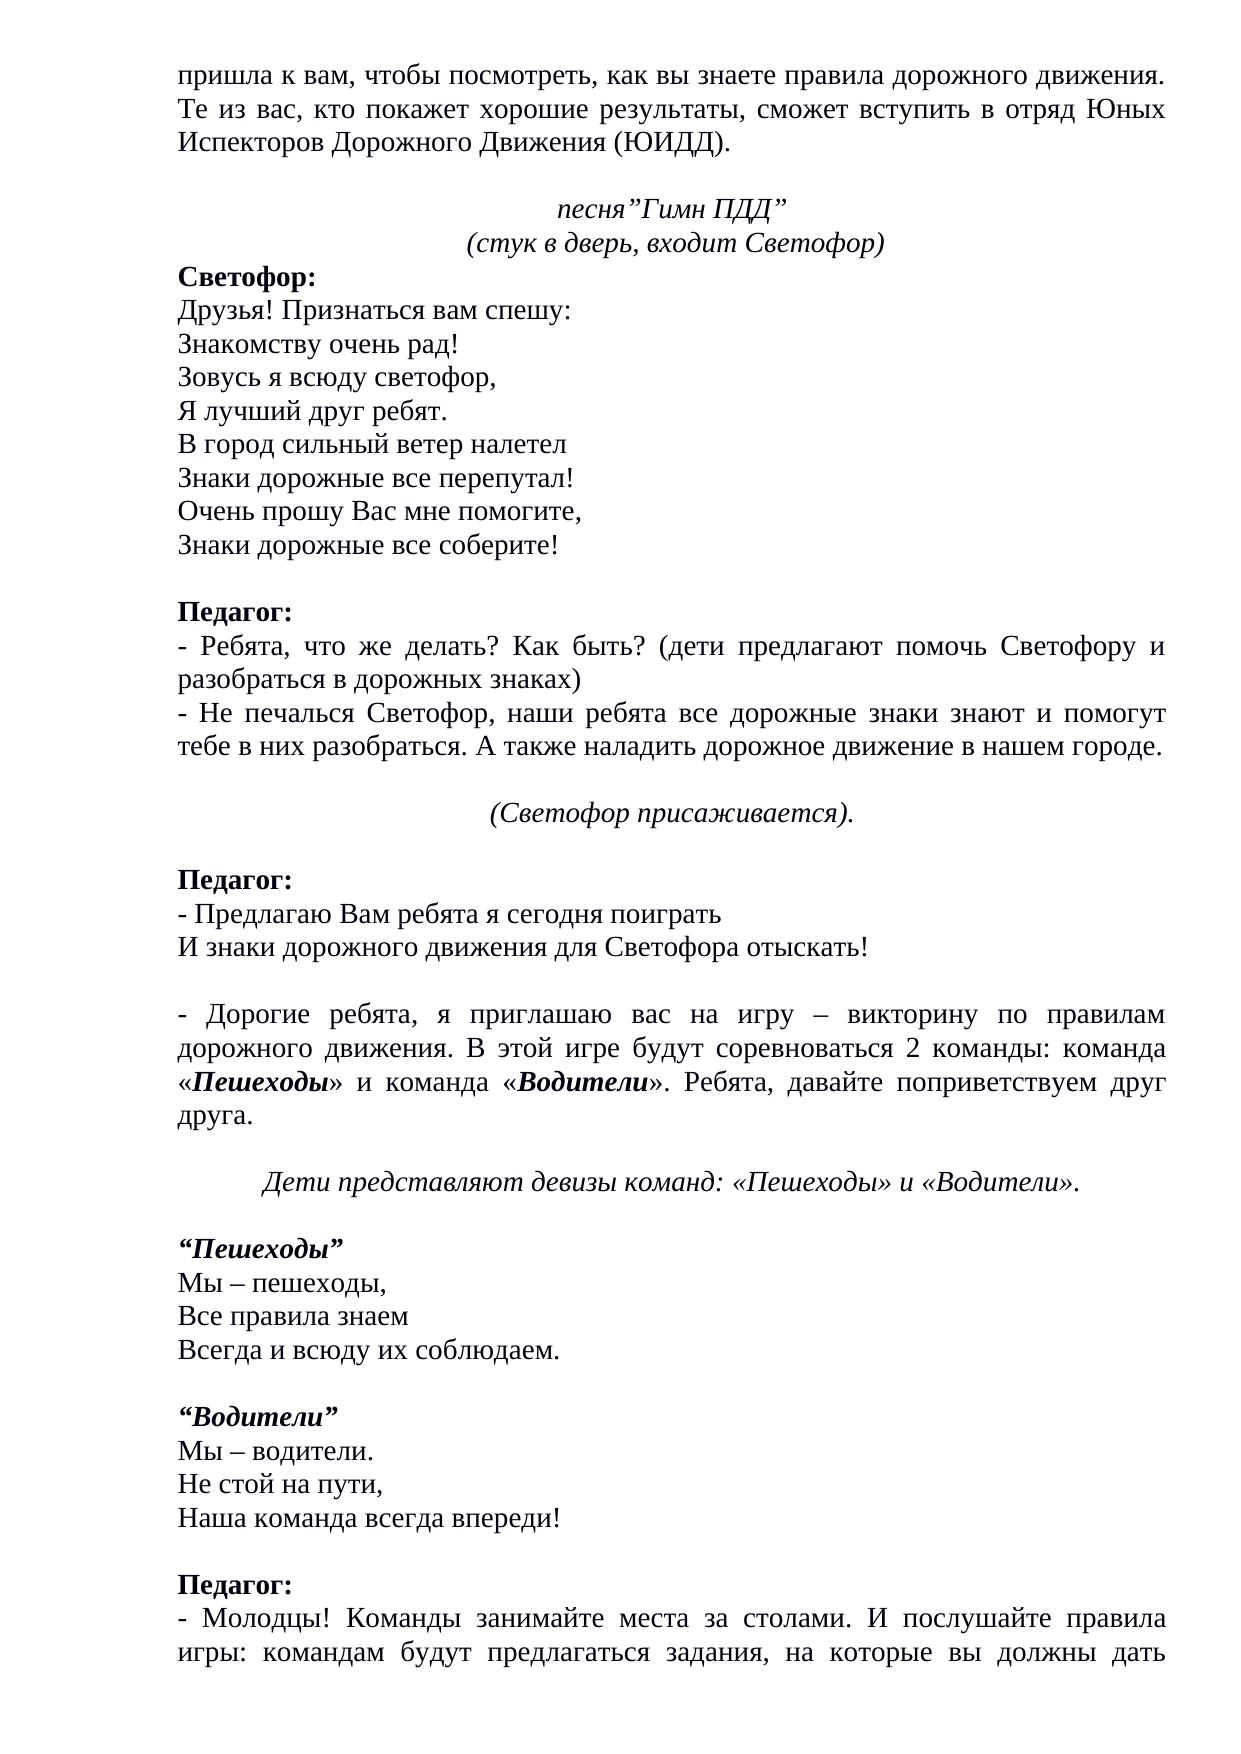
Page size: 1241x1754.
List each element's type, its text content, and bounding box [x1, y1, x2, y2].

text Светофор: [177, 259, 1167, 292]
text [177, 57, 1167, 158]
text Мы – водители. [177, 1433, 1167, 1466]
text И знаки дорожного движения для Светофора отыскать! [177, 929, 1167, 963]
text “Пешеходы” [177, 1231, 1167, 1265]
text - Дорогие ребята, я приглашаю вас на игру – викторину по правилам дорожного движения. В этой игре будут соревноваться 2 команды: команда «Пешеходы» и команда «Водители». Ребята, давайте поприветствуем друг друга. [177, 997, 1167, 1131]
text (Светофор присаживается). [177, 795, 1167, 829]
text Я лучший друг ребят. [177, 393, 1167, 426]
text Всегда и всюду их соблюдаем. [177, 1332, 1167, 1366]
text (стук в дверь, входит Светофор) [177, 225, 1167, 259]
text Педагог: [177, 1567, 1167, 1600]
text Не стой на пути, [177, 1466, 1167, 1500]
text Все правила знаем [177, 1298, 1167, 1332]
text “Водители” [177, 1399, 1167, 1433]
text Знакомству очень рад! [177, 326, 1167, 359]
text - Предлагаю Вам ребята я сегодня поиграть [177, 896, 1167, 929]
text Друзья! Признаться вам спешу: [177, 292, 1167, 326]
text Знаки дорожные все перепутал! [177, 460, 1167, 493]
text В город сильный ветер налетел [177, 426, 1167, 460]
text Зовусь я всюду светофор, [177, 359, 1167, 393]
text Дети представляют девизы команд: «Пешеходы» и «Водители». [177, 1164, 1167, 1198]
text Наша команда всегда впереди! [177, 1500, 1167, 1533]
text Очень прошу Вас мне помогите, [177, 493, 1167, 527]
text Педагог: [177, 862, 1167, 896]
text - Ребята, что же делать? Как быть? (дети предлагают помочь Светофору и разобраться в дорожных знаках) [177, 628, 1167, 695]
text песня”Гимн ПДД” [177, 192, 1167, 225]
text Педагог: [177, 594, 1167, 628]
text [177, 1600, 1167, 1667]
text Знаки дорожные все соберите! [177, 527, 1167, 561]
text Мы – пешеходы, [177, 1265, 1167, 1298]
text - Не печалься Светофор, наши ребята все дорожные знаки знают и помогут тебе в них разобраться. А также наладить дорожное движение в нашем городе. [177, 695, 1167, 762]
